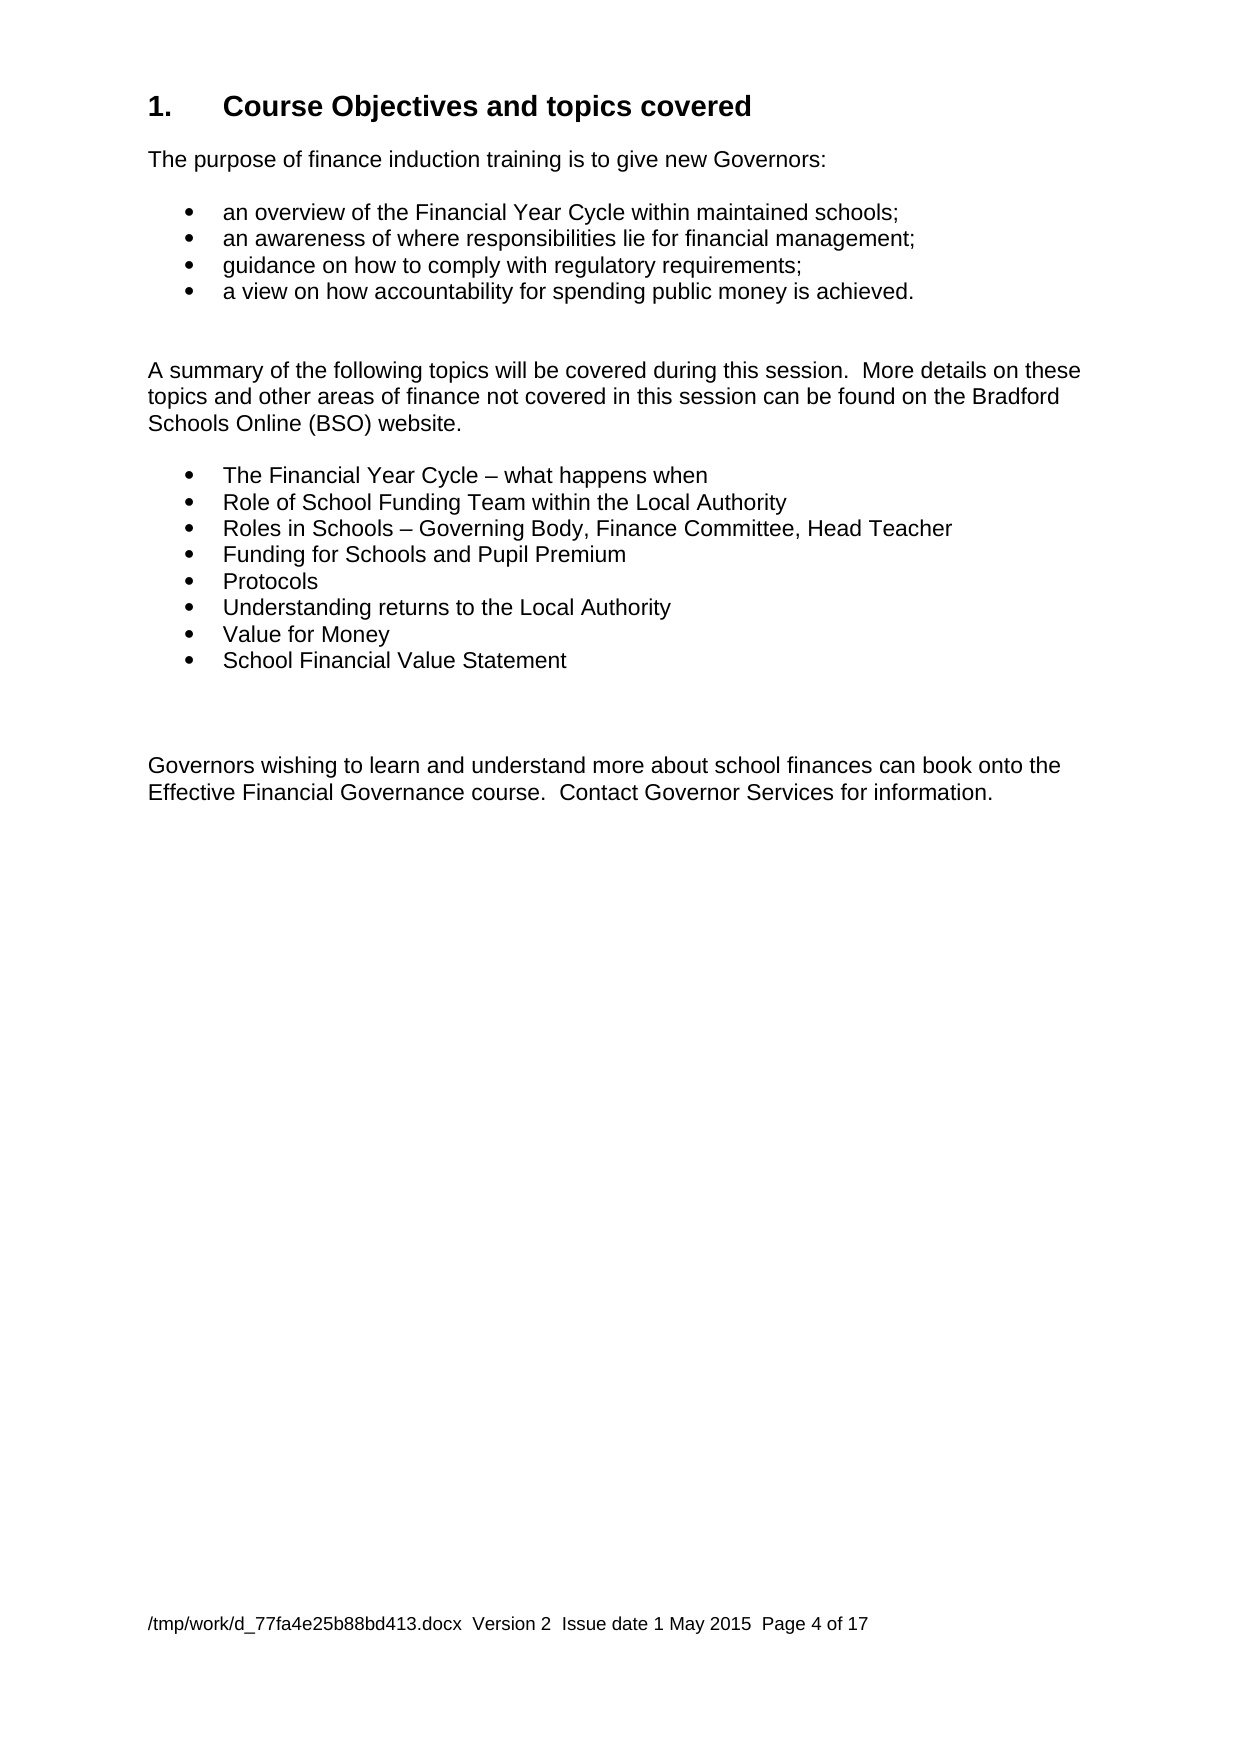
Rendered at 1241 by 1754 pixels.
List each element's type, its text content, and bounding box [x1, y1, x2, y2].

list a view on how accountability for spending public money is achieved. [185, 278, 1092, 304]
list School Financial Value Statement [185, 647, 1092, 673]
list Funding for Schools and Pupil Premium [185, 541, 1092, 568]
text The purpose of finance induction training is to give new Governors: [148, 146, 1092, 172]
list Role of within the Local Authority [185, 489, 1092, 515]
text Governors wishing to learn and understand more about school finances can book onto the Effective Financial Governance course. Contact Governor Services for information. [148, 752, 1092, 805]
text 1. Course Objectives and topics covered [148, 89, 1092, 122]
list an awareness of where responsibilities lie for financial management; [185, 225, 1092, 252]
list an overview of the Financial Year Cycle within maintained schools; [185, 199, 1092, 225]
list guidance on how to comply with regulatory requirements; [185, 252, 1092, 278]
list Value for Money [185, 621, 1092, 647]
list Protocols [185, 568, 1092, 594]
list Roles in Schools – Governing Body, Finance Committee, Head Teacher [185, 515, 1092, 541]
text A summary of the following topics will be covered during this session. More details on these topics and other areas of finance not covered in this session can be found on the Bradford Schools Online (BSO) website. [148, 357, 1092, 436]
list Understanding returns to the Local Authority [185, 594, 1092, 621]
list The Financial Year Cycle – what happens when [185, 462, 1092, 489]
